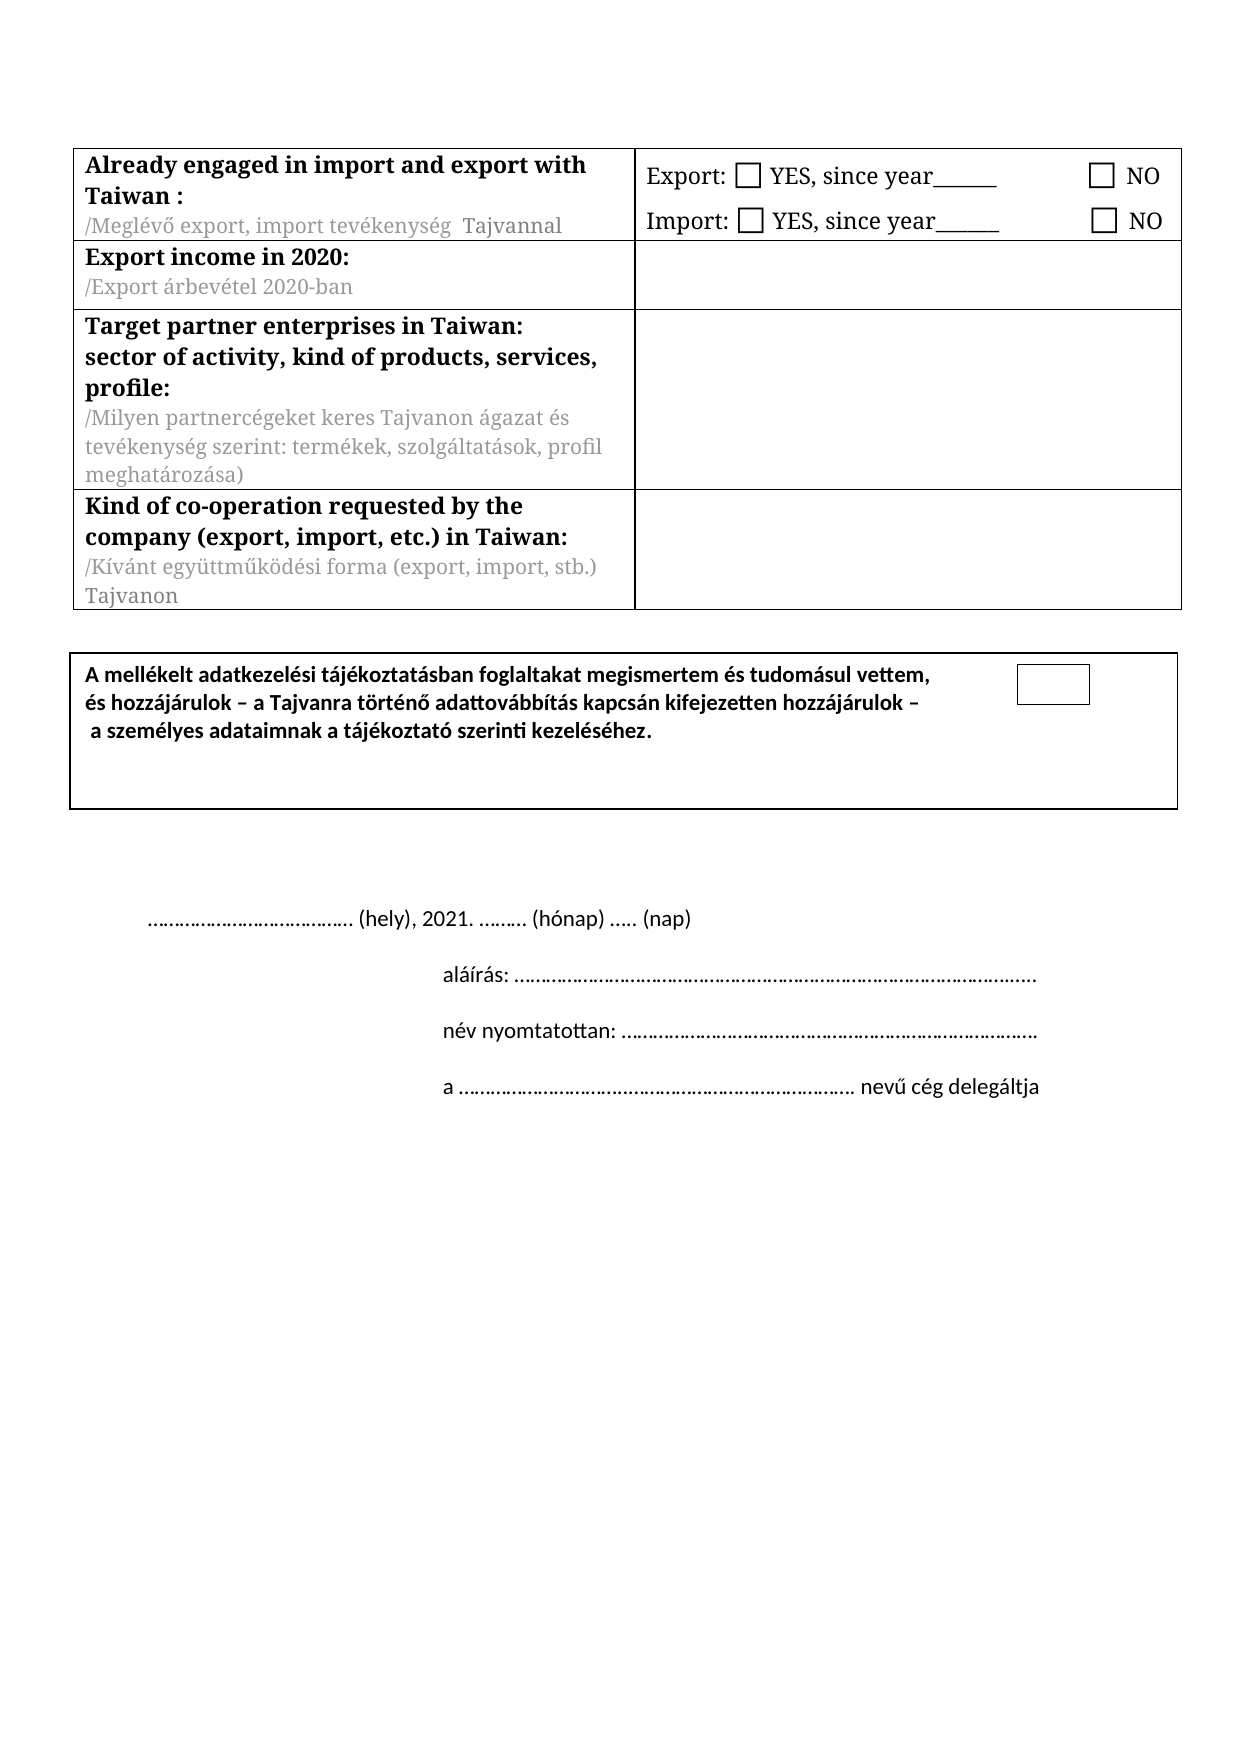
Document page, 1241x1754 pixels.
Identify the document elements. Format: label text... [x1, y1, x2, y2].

table_cell Export income in 2020: /Export árbevétel 2020-ban [74, 241, 634, 309]
table_cell Export: □ YES, since year______ □ NO Import: □ YES, since year______ □ NO [636, 149, 1181, 239]
table_cell [636, 241, 1181, 309]
text név nyomtatottan: ……………………………………………………………………. [148, 1016, 1093, 1044]
table_cell Kind of co-operation requested by the company (export, import, etc.) in Taiwan: /Kívánt együttműködési forma (export, import, stb.) Tajvanon [74, 490, 634, 609]
table_cell [636, 310, 1181, 489]
text a …………………………..……………………………………. nevű cég delegáltja [369, 1072, 1093, 1100]
table_cell Already engaged in import and export with Taiwan : /Meglévő export, import tevékenység Tajvannal [74, 149, 634, 239]
text aláírás: ………………………………………………………………………………….….. [369, 960, 1093, 988]
text ………………………………… (hely), 2021. ……… (hónap) ….. (nap) [148, 904, 1093, 932]
table_cell [636, 490, 1181, 609]
table_cell Target partner enterprises in Taiwan: sector of activity, kind of products, services, profile: /Milyen partnercégeket keres Tajvanon ágazat és tevékenység szerint: termékek, szolgáltatások, profil meghatározása) [74, 310, 634, 489]
